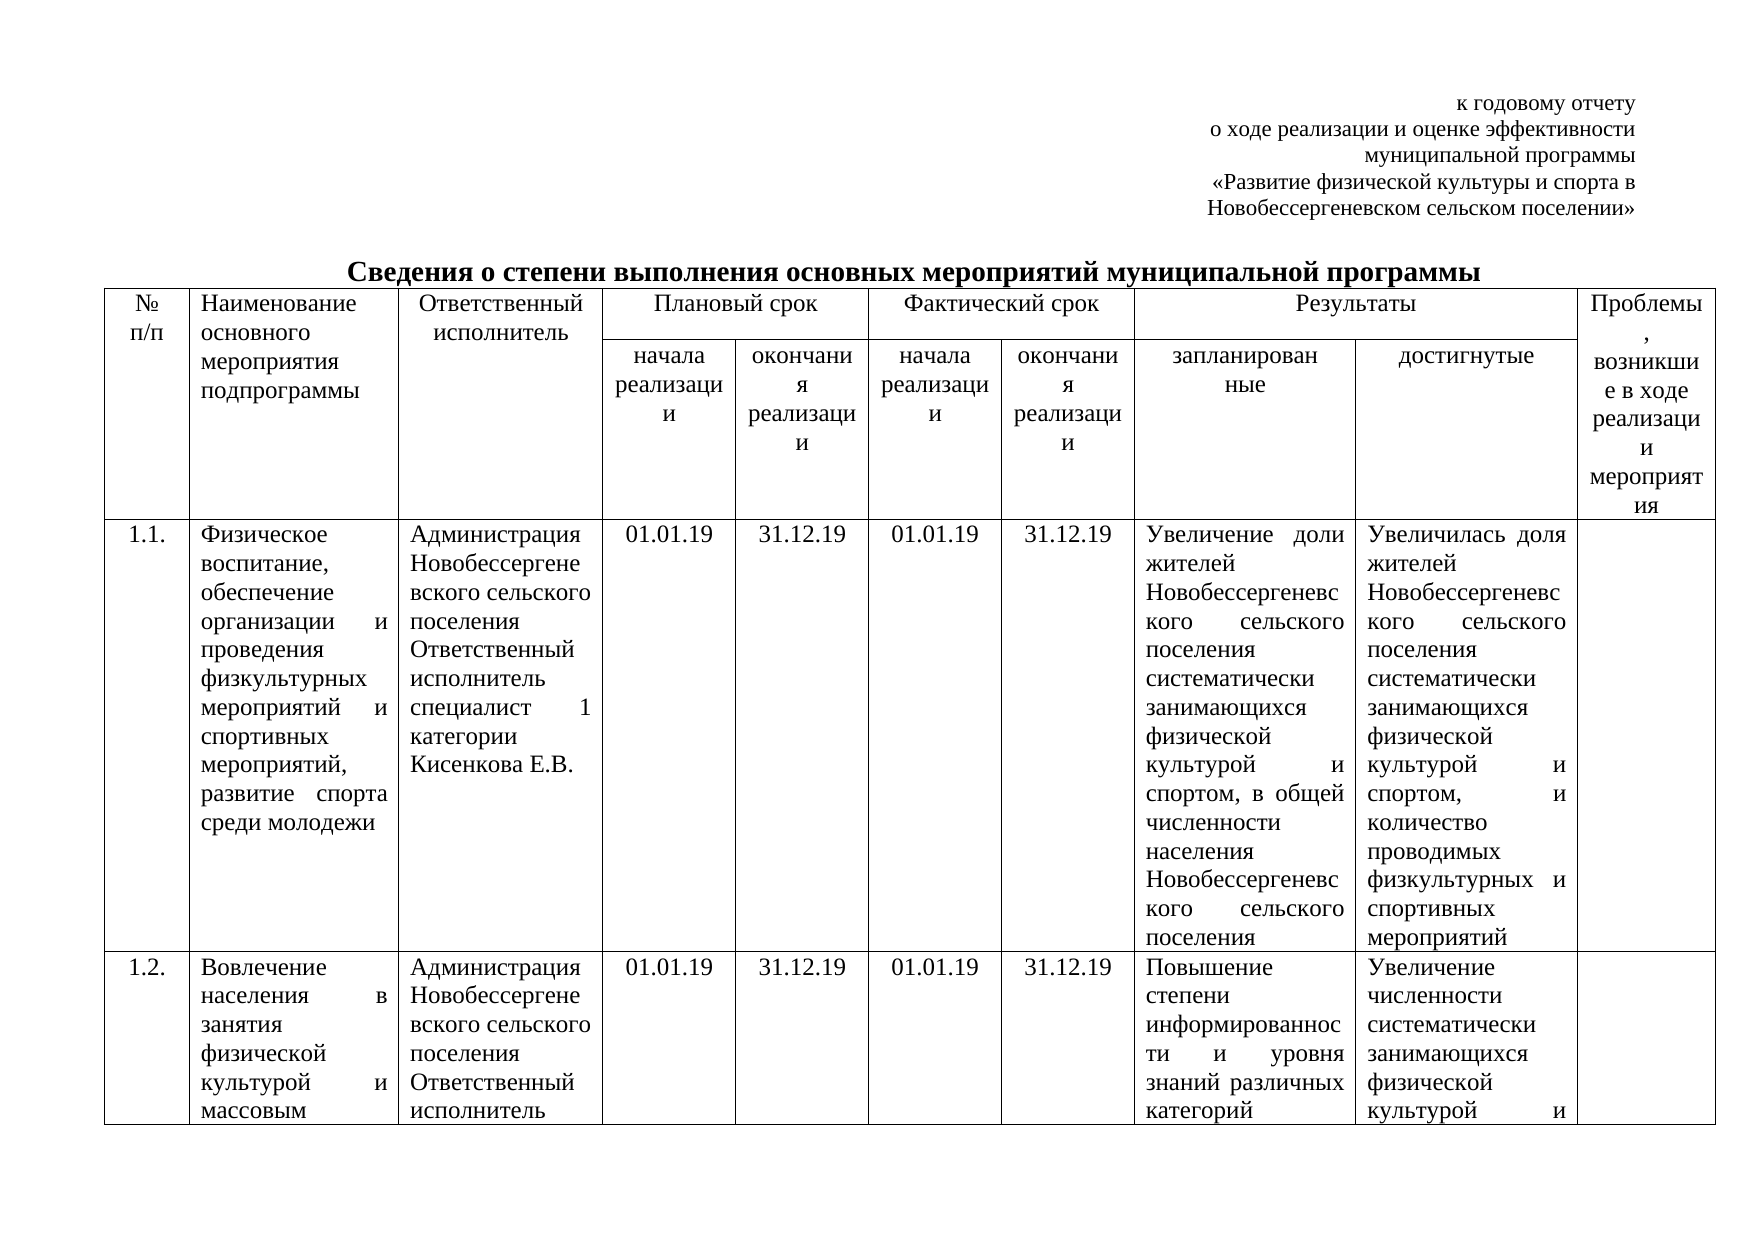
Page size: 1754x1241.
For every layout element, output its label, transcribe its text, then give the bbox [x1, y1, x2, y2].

table_cell 01.01.19 [869, 952, 1001, 1124]
table_cell 01.01.19 [603, 952, 735, 1124]
table_cell 01.01.19 [869, 520, 1001, 951]
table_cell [190, 952, 398, 1124]
table_cell окончания реализации [736, 340, 868, 518]
text Сведения о степени выполнения основных мероприятий муниципальной программы [118, 254, 1636, 287]
text о ходе реализации и оценке эффективности [118, 115, 1636, 141]
table_cell достигнутые [1356, 340, 1577, 518]
table_cell 31.12.19 [736, 520, 868, 951]
table_cell [1578, 520, 1715, 951]
table_header Плановый срок [603, 289, 868, 339]
table_cell 31.12.19 [1002, 520, 1134, 951]
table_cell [399, 952, 602, 1124]
table_header № п/п [105, 289, 189, 518]
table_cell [1135, 952, 1355, 1124]
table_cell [1356, 952, 1577, 1124]
table_cell 01.01.19 [603, 520, 735, 951]
table_cell 1.2. [105, 952, 189, 1124]
table_header Наименование основного мероприятия подпрограммы [190, 289, 398, 518]
table_header Результаты [1135, 289, 1577, 339]
text муниципальной программы [118, 141, 1636, 168]
table_cell окончания реализации [1002, 340, 1134, 518]
table_cell начала реализации [869, 340, 1001, 518]
table_cell запланирован ные [1135, 340, 1355, 518]
table_header Ответственный исполнитель [399, 289, 602, 518]
table_cell Физическое воспитание, обеспечение организации и проведения физкультурных мероприятий и спортивных мероприятий, развитие спорта среди молодежи [190, 520, 398, 951]
table_cell 1.1. [105, 520, 189, 951]
text Новобессергеневском сельском поселении» [118, 194, 1636, 220]
table_header Проблемы, возникшие в ходе реализации мероприятия [1578, 289, 1715, 518]
text «Развитие физической культуры и спорта в [118, 168, 1636, 194]
table_cell 31.12.19 [1002, 952, 1134, 1124]
table_cell Увеличилась доля жителей Новобессергеневского сельского поселения систематически занимающихся физической культурой и спортом, и количество проводимых физкультурных и спортивных мероприятий [1356, 520, 1577, 951]
table_header Фактический срок [869, 289, 1134, 339]
table_cell [1578, 952, 1715, 1124]
table_cell начала реализации [603, 340, 735, 518]
table_cell 31.12.19 [736, 952, 868, 1124]
table_cell Увеличение доли жителей Новобессергеневского сельского поселения систематически занимающихся физической культурой и спортом, в общей численности населения Новобессергеневского сельского поселения [1135, 520, 1355, 951]
table_cell Администрация Новобессергеневского сельского поселения Ответственный исполнитель специалист 1 категории Кисенкова Е.В. [399, 520, 602, 951]
text к годовому отчету [118, 89, 1636, 115]
